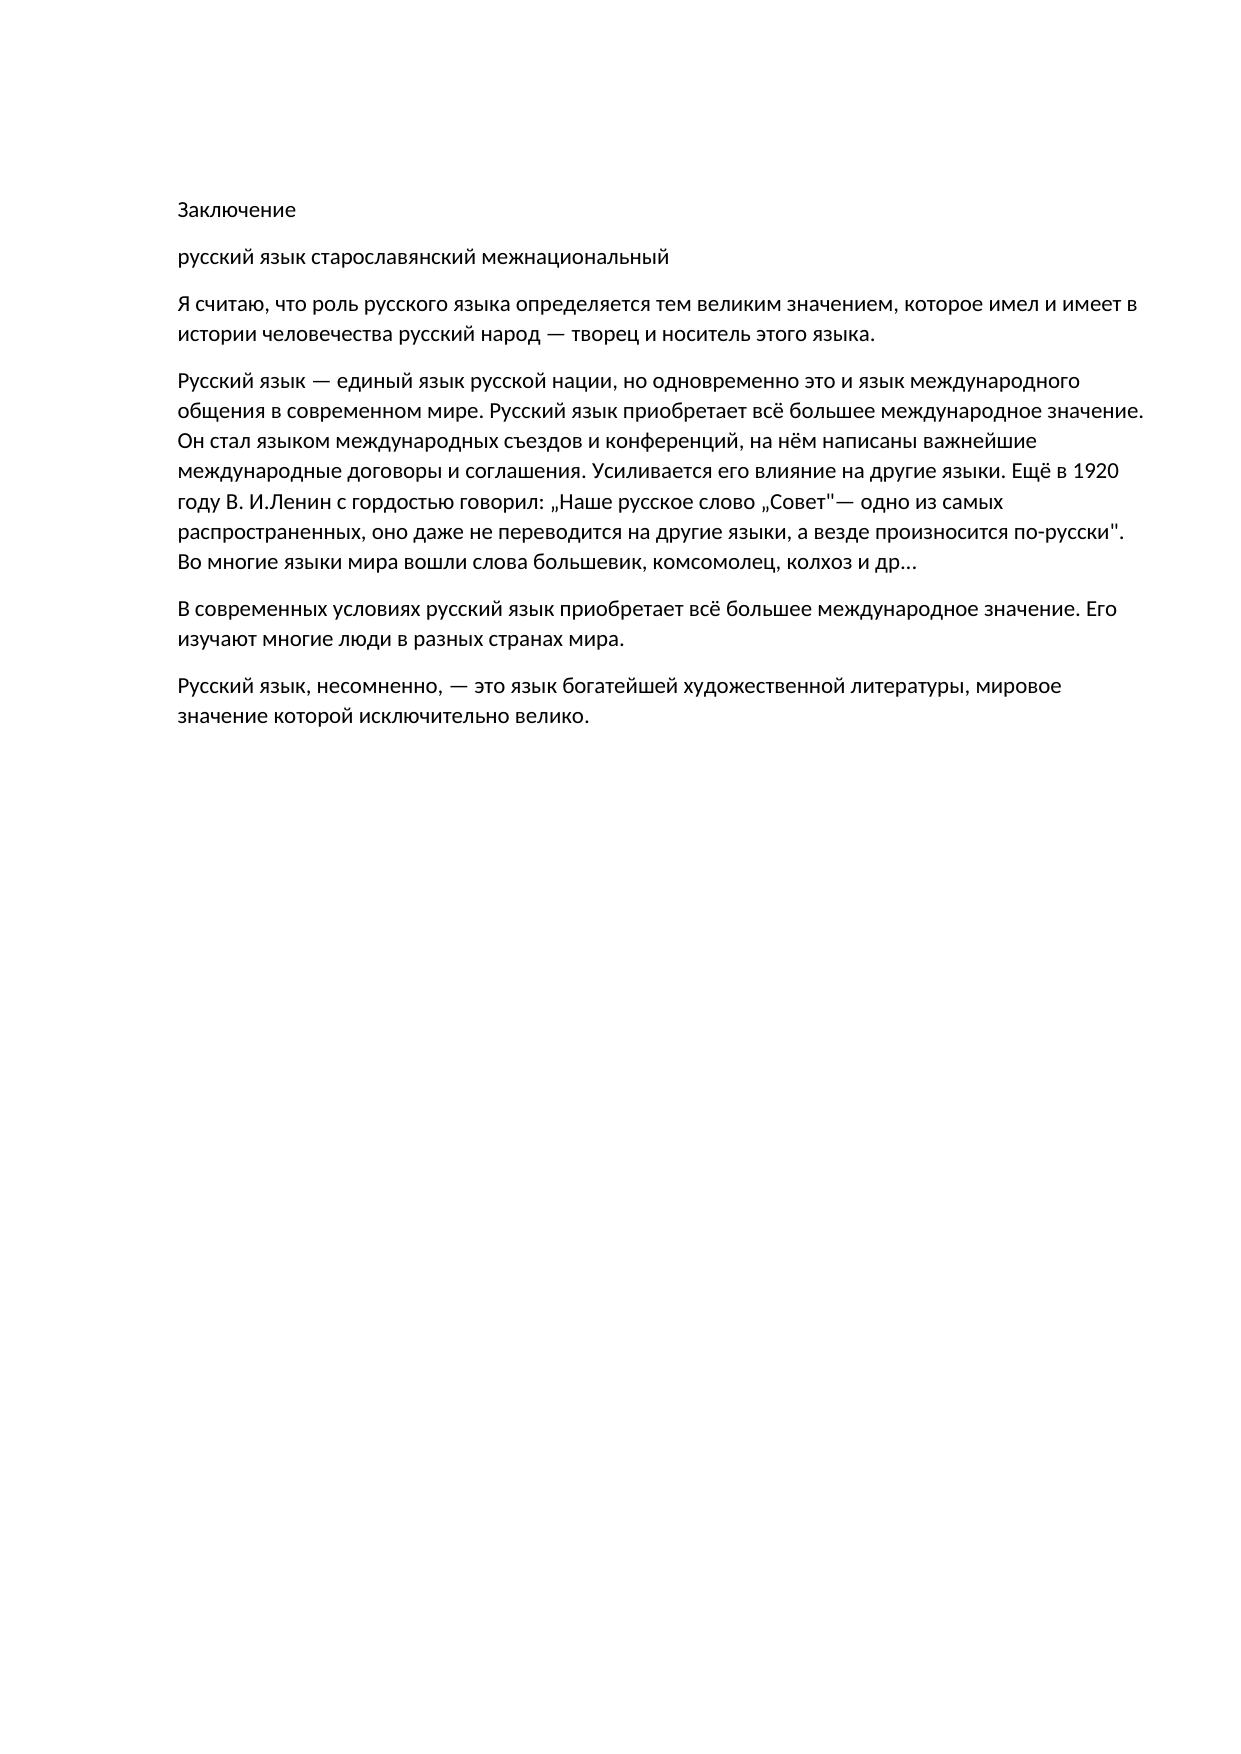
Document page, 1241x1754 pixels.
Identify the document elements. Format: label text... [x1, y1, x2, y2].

text В современных условиях русский язык приобретает всё большее международное значение. Его изучают многие люди в разных странах мира. [177, 594, 1152, 652]
text Я считаю, что роль русского языка определяется тем великим значением, которое имел и имеет в истории человечества русский народ — творец и носитель этого языка. [177, 289, 1152, 347]
text Заключение [177, 195, 1152, 223]
text Русский язык — единый язык русской нации, но одновременно это и язык международного общения в современном мире. Русский язык приобретает всё большее международное значение. Он стал языком международных съездов и конференций, на нём написаны важнейшие международные договоры и соглашения. Усиливается его влияние на другие языки. Ещё в 1920 году В. И.Ленин с гордостью говорил: „Наше русское слово „Совет"— одно из самых распространенных, оно даже не переводится на другие языки, а везде произносится по-русски". Во многие языки мира вошли слова большевик, комсомолец, колхоз и др... [177, 366, 1152, 575]
text русский язык старославянский межнациональный [177, 242, 1152, 270]
text Русский язык, несомненно, — это язык богатейшей художественной литературы, мировое значение которой исключительно велико. [177, 671, 1152, 729]
